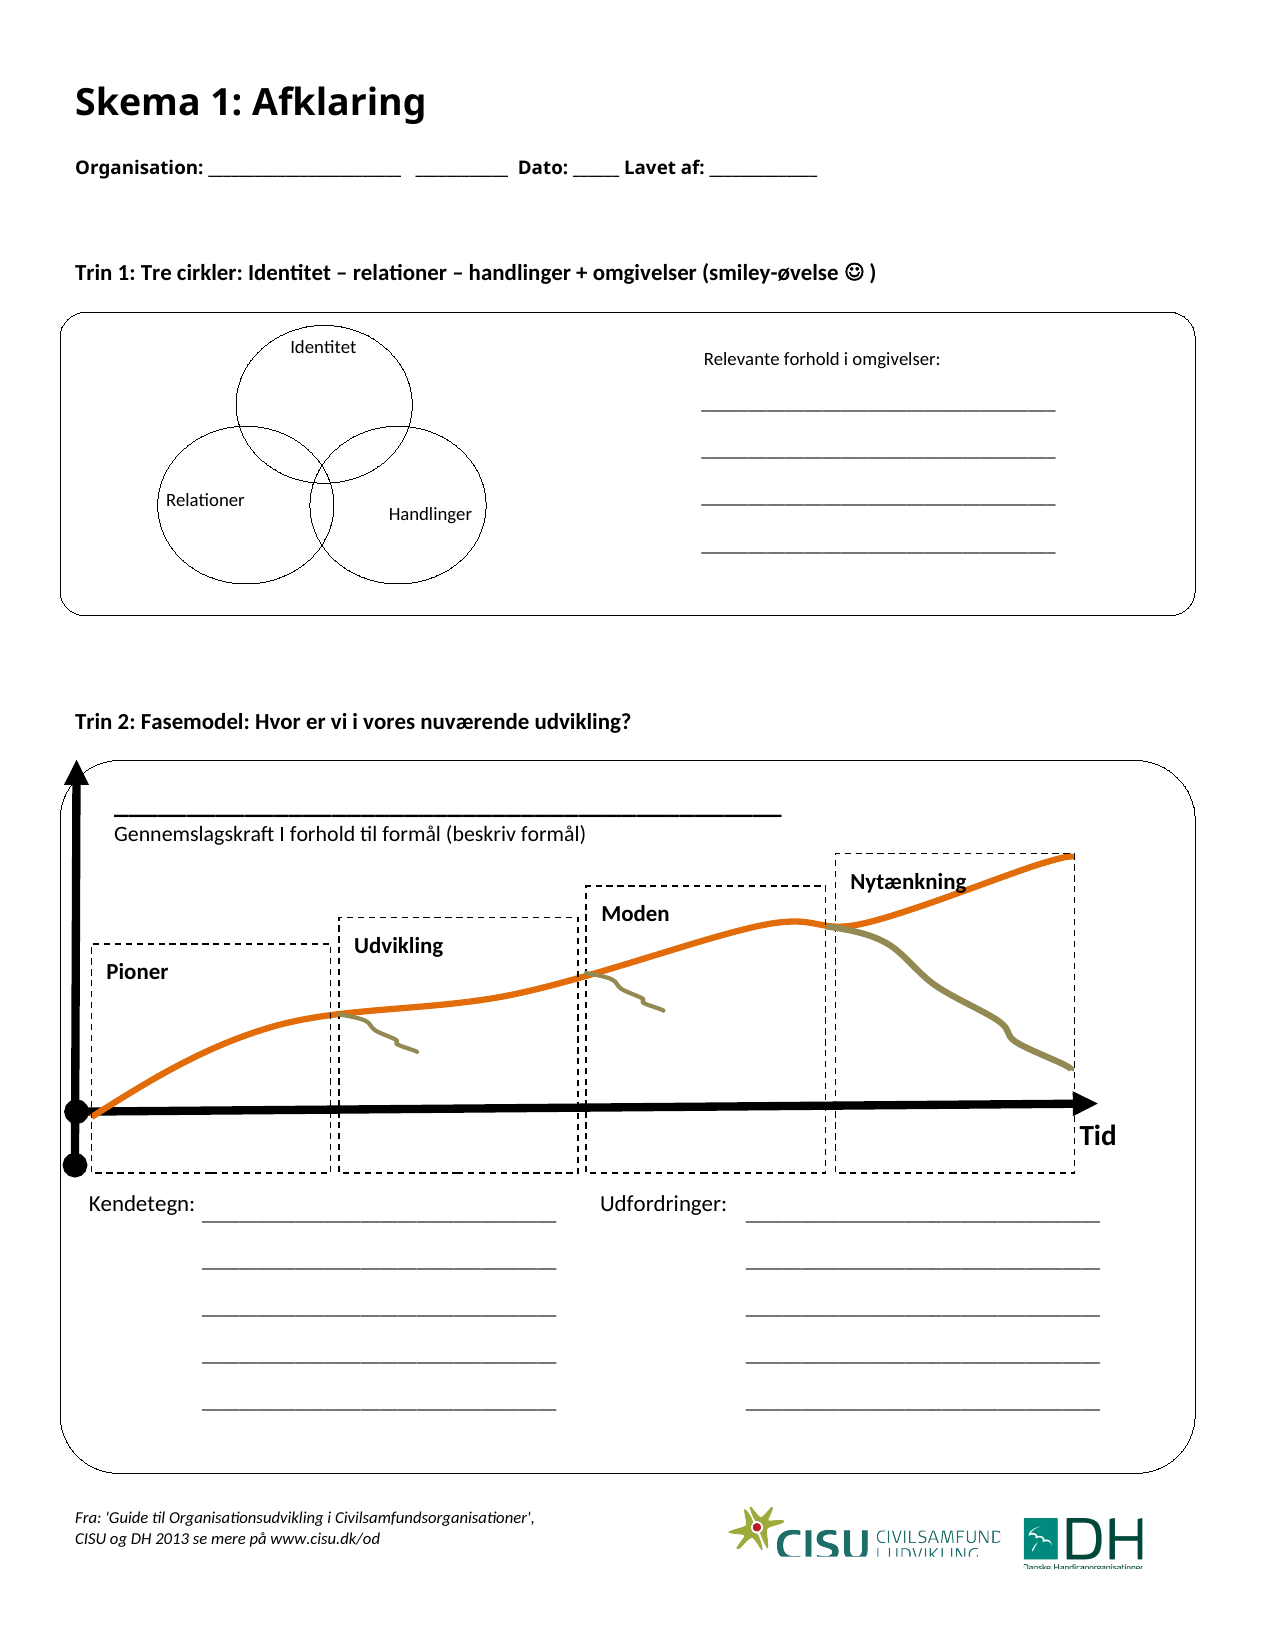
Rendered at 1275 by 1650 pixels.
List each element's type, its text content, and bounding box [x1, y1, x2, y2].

picture [1023, 1518, 1143, 1569]
text Trin 2: Fasemodel: Hvor er vi i vores nuværende udvikling? [75, 707, 1200, 735]
picture [728, 1506, 1001, 1557]
text Trin 1: Tre cirkler: Identitet – relationer – handlinger + omgivelser (smiley-øvelse ) [75, 258, 1200, 286]
text Skema 1: Afklaring [75, 75, 1200, 126]
text Organisation: _________________________ ____________ Dato: ______ Lavet af: ______________ [75, 154, 1200, 180]
